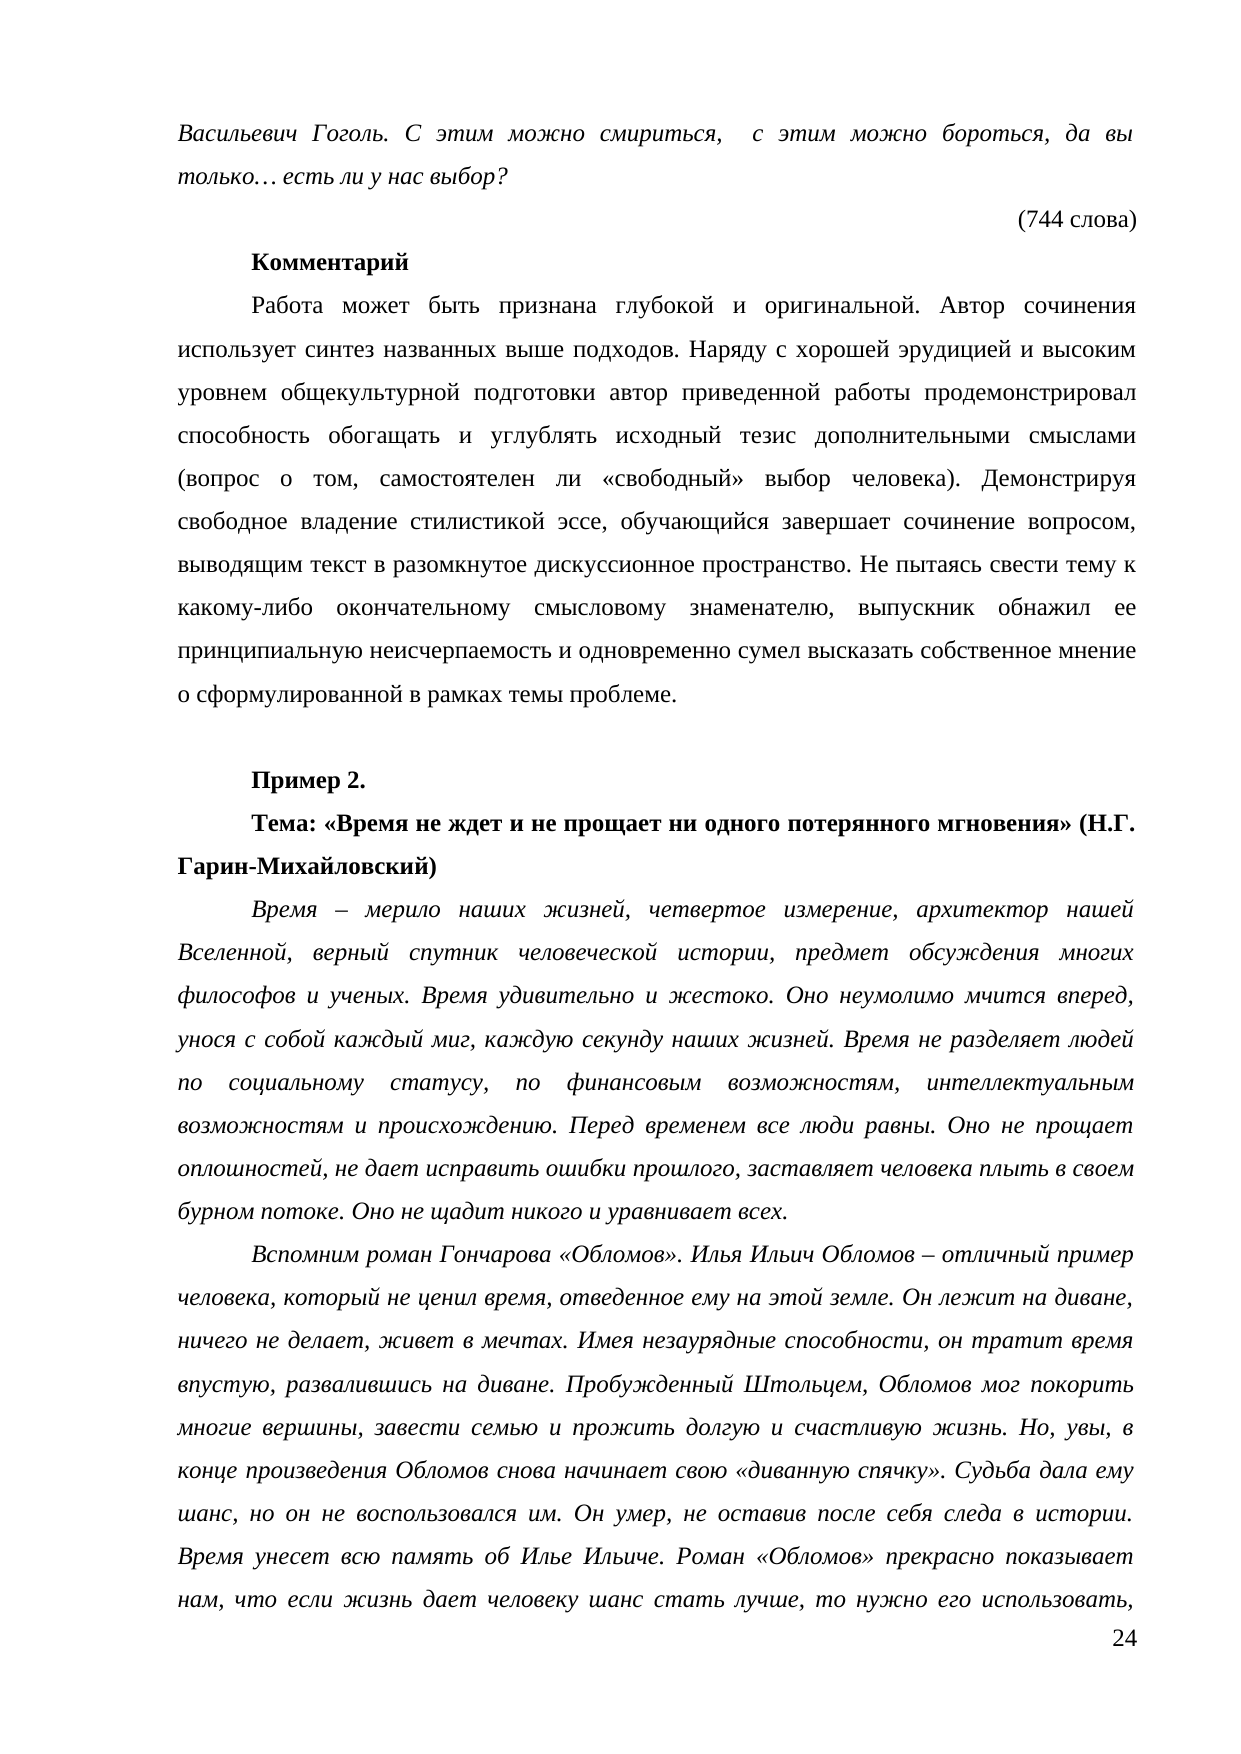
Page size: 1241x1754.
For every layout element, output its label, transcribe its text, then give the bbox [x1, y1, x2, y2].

text (744 слова) [177, 204, 1137, 233]
text Время – мерило наших жизней, четвертое измерение, архитектор нашей Вселенной, верный спутник человеческой истории, предмет обсуждения многих философов и ученых. Время удивительно и жестоко. Оно неумолимо мчится вперед, унося с собой каждый миг, каждую секунду наших жизней. Время не разделяет людей по социальному статусу, по финансовым возможностям, интеллектуальным возможностям и происхождению. Перед временем все люди равны. Оно не прощает оплошностей, не дает исправить ошибки прошлого, заставляет человека плыть в своем бурном потоке. Оно не щадит никого и уравнивает всех. [177, 894, 1137, 1225]
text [177, 1239, 1137, 1613]
text Пример 2. [177, 765, 1137, 794]
text Тема: «Время не ждет и не прощает ни одного потерянного мгновения» (Н.Г. Гарин-Михайловский) [177, 808, 1137, 880]
text Работа может быть признана глубокой и оригинальной. Автор сочинения использует синтез названных выше подходов. Наряду с хорошей эрудицией и высоким уровнем общекультурной подготовки автор приведенной работы продемонстрировал способность обогащать и углублять исходный тезис дополнительными смыслами (вопрос о том, самостоятелен ли «свободный» выбор человека). Демонстрируя свободное владение стилистикой эссе, обучающийся завершает сочинение вопросом, выводящим текст в разомкнутое дискуссионное пространство. Не пытаясь свести тему к какому-либо окончательному смысловому знаменателю, выпускник обнажил ее принципиальную неисчерпаемость и одновременно сумел высказать собственное мнение о сформулированной в рамках темы проблеме. [177, 291, 1137, 707]
text Комментарий [177, 247, 1137, 276]
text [177, 118, 1137, 190]
